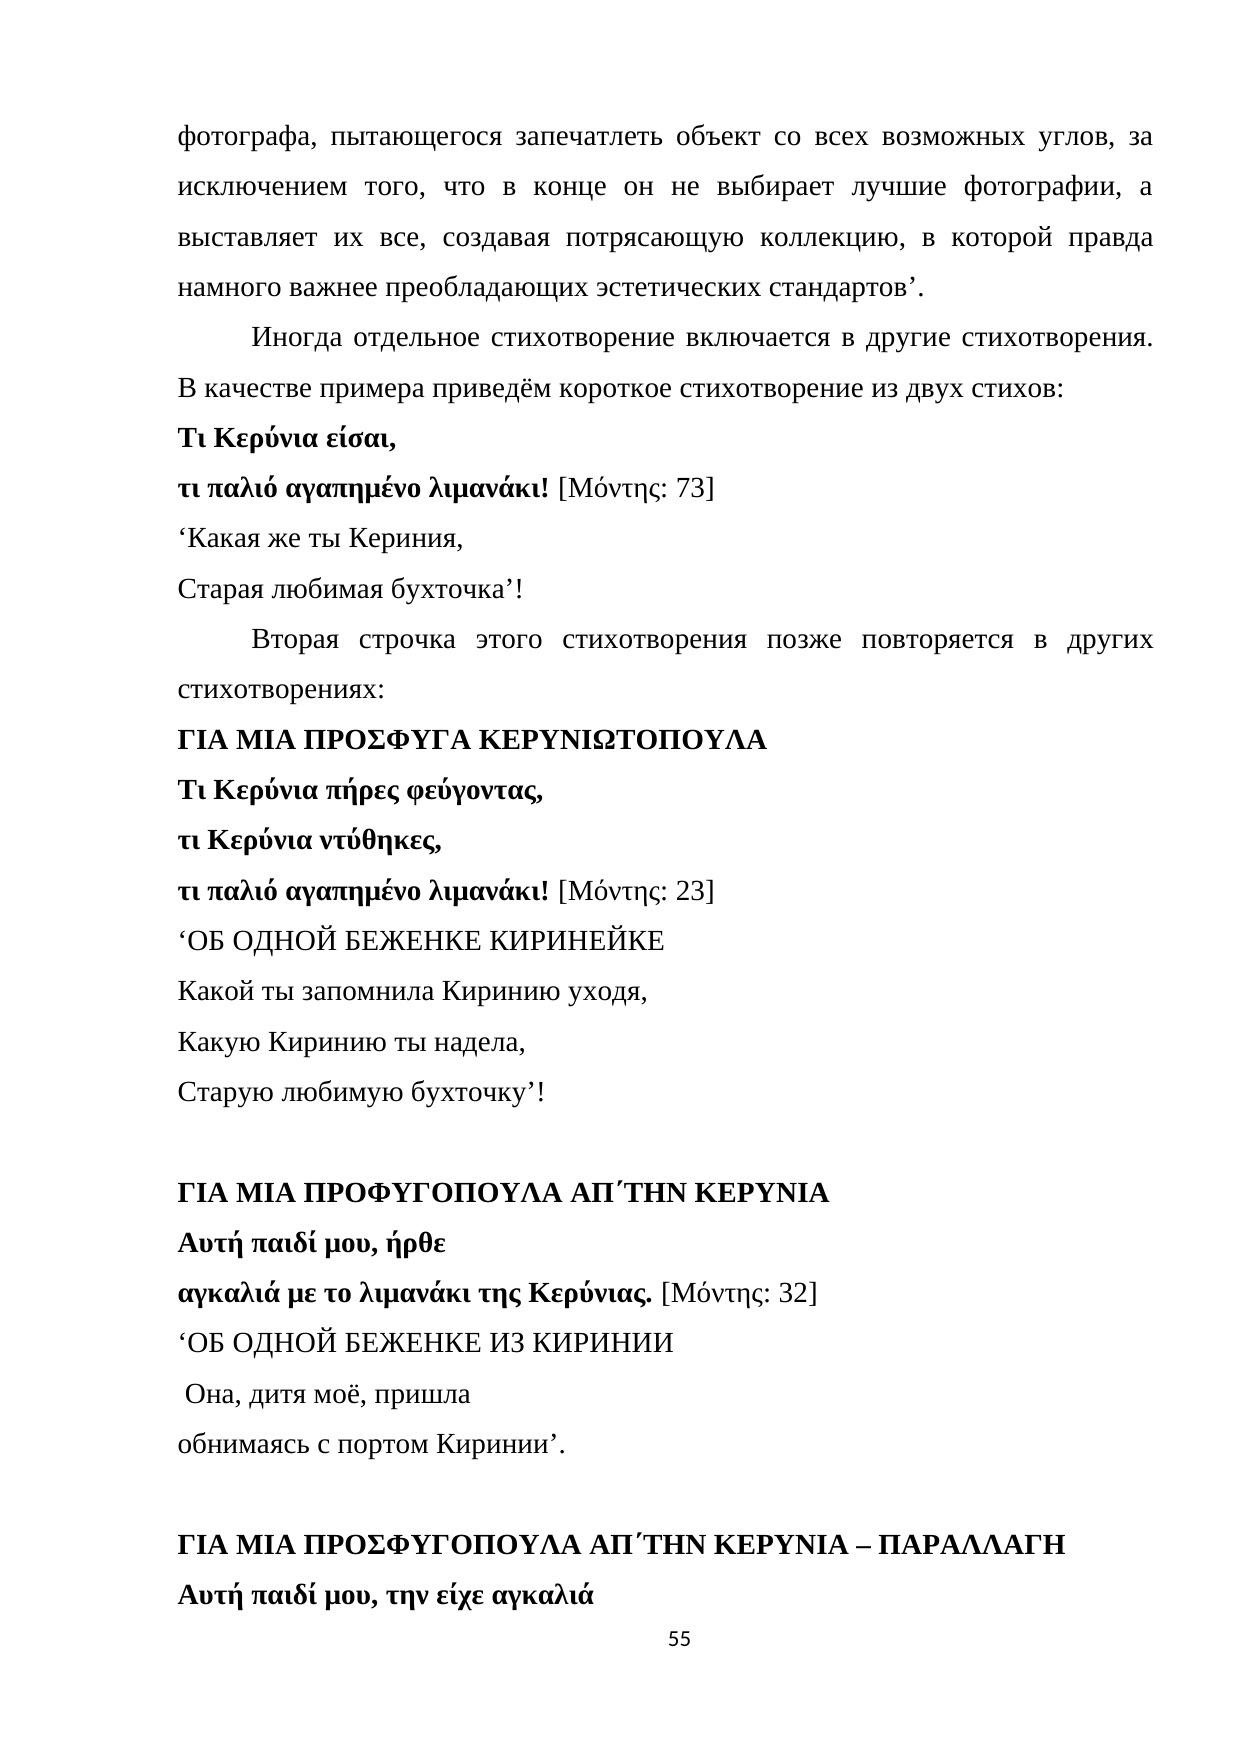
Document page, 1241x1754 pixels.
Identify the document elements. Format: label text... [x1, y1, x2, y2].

text Αυτή παιδί μου, ήρθε [177, 1225, 1155, 1258]
text τι παλιό αγαπημένο λιμανάκι! [Μόντης: 23] [177, 873, 1155, 906]
text Какой ты запомнила Киринию уходя, [177, 973, 1155, 1007]
text τι παλιό αγαπημένο λιμανάκι! [Μόντης: 73] [177, 470, 1155, 504]
text Иногда отдельное стихотворение включается в другие стихотворения. В качестве примера приведём короткое стихотворение из двух стихов: [177, 319, 1155, 403]
text Она, дитя моё, пришла [177, 1376, 1155, 1409]
text ΓΙΑ ΜΙΑ ΠΡΟΣΦΥΓΟΠΟΥΛΑ ΑΠ΄ΤΗΝ ΚΕΡΥΝΙΑ – ΠΑΡΑΛΛΑΓΗ [177, 1527, 1155, 1560]
text Старая любимая бухточка’! [177, 571, 1155, 604]
text ΓΙΑ ΜΙΑ ΠΡΟΣΦΥΓΑ ΚΕΡΥΝΙΩΤΟΠΟΥΛΑ [177, 722, 1155, 755]
text Вторая строчка этого стихотворения позже повторяется в других стихотворениях: [177, 621, 1155, 705]
text ΓΙΑ ΜΙΑ ΠΡΟΦΥΓΟΠΟΥΛΑ ΑΠ΄ΤΗΝ ΚΕΡΥΝΙΑ [177, 1175, 1155, 1208]
text ‘ОБ ОДНОЙ БЕЖЕНКЕ ИЗ КИРИНИИ [177, 1326, 1155, 1359]
text ‘Какая же ты Кериния, [177, 521, 1155, 554]
text обнимаясь с портом Киринии’. [177, 1426, 1155, 1460]
text Αυτή παιδί μου, την είχε αγκαλιά [177, 1577, 1155, 1611]
text ‘ОБ ОДНОЙ БЕЖЕНКЕ КИРИНЕЙКЕ [177, 923, 1155, 957]
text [177, 118, 1155, 303]
text Какую Киринию ты надела, [177, 1024, 1155, 1057]
text αγκαλιά με το λιμανάκι της Κερύνιας. [Μόντης: 32] [177, 1275, 1155, 1309]
text Τι Κερύνια πήρες φεύγοντας, [177, 772, 1155, 806]
text Старую любимую бухточку’! [177, 1074, 1155, 1108]
text τι Κερύνια ντύθηκες, [177, 822, 1155, 856]
text Τι Κερύνια είσαι, [177, 420, 1155, 453]
